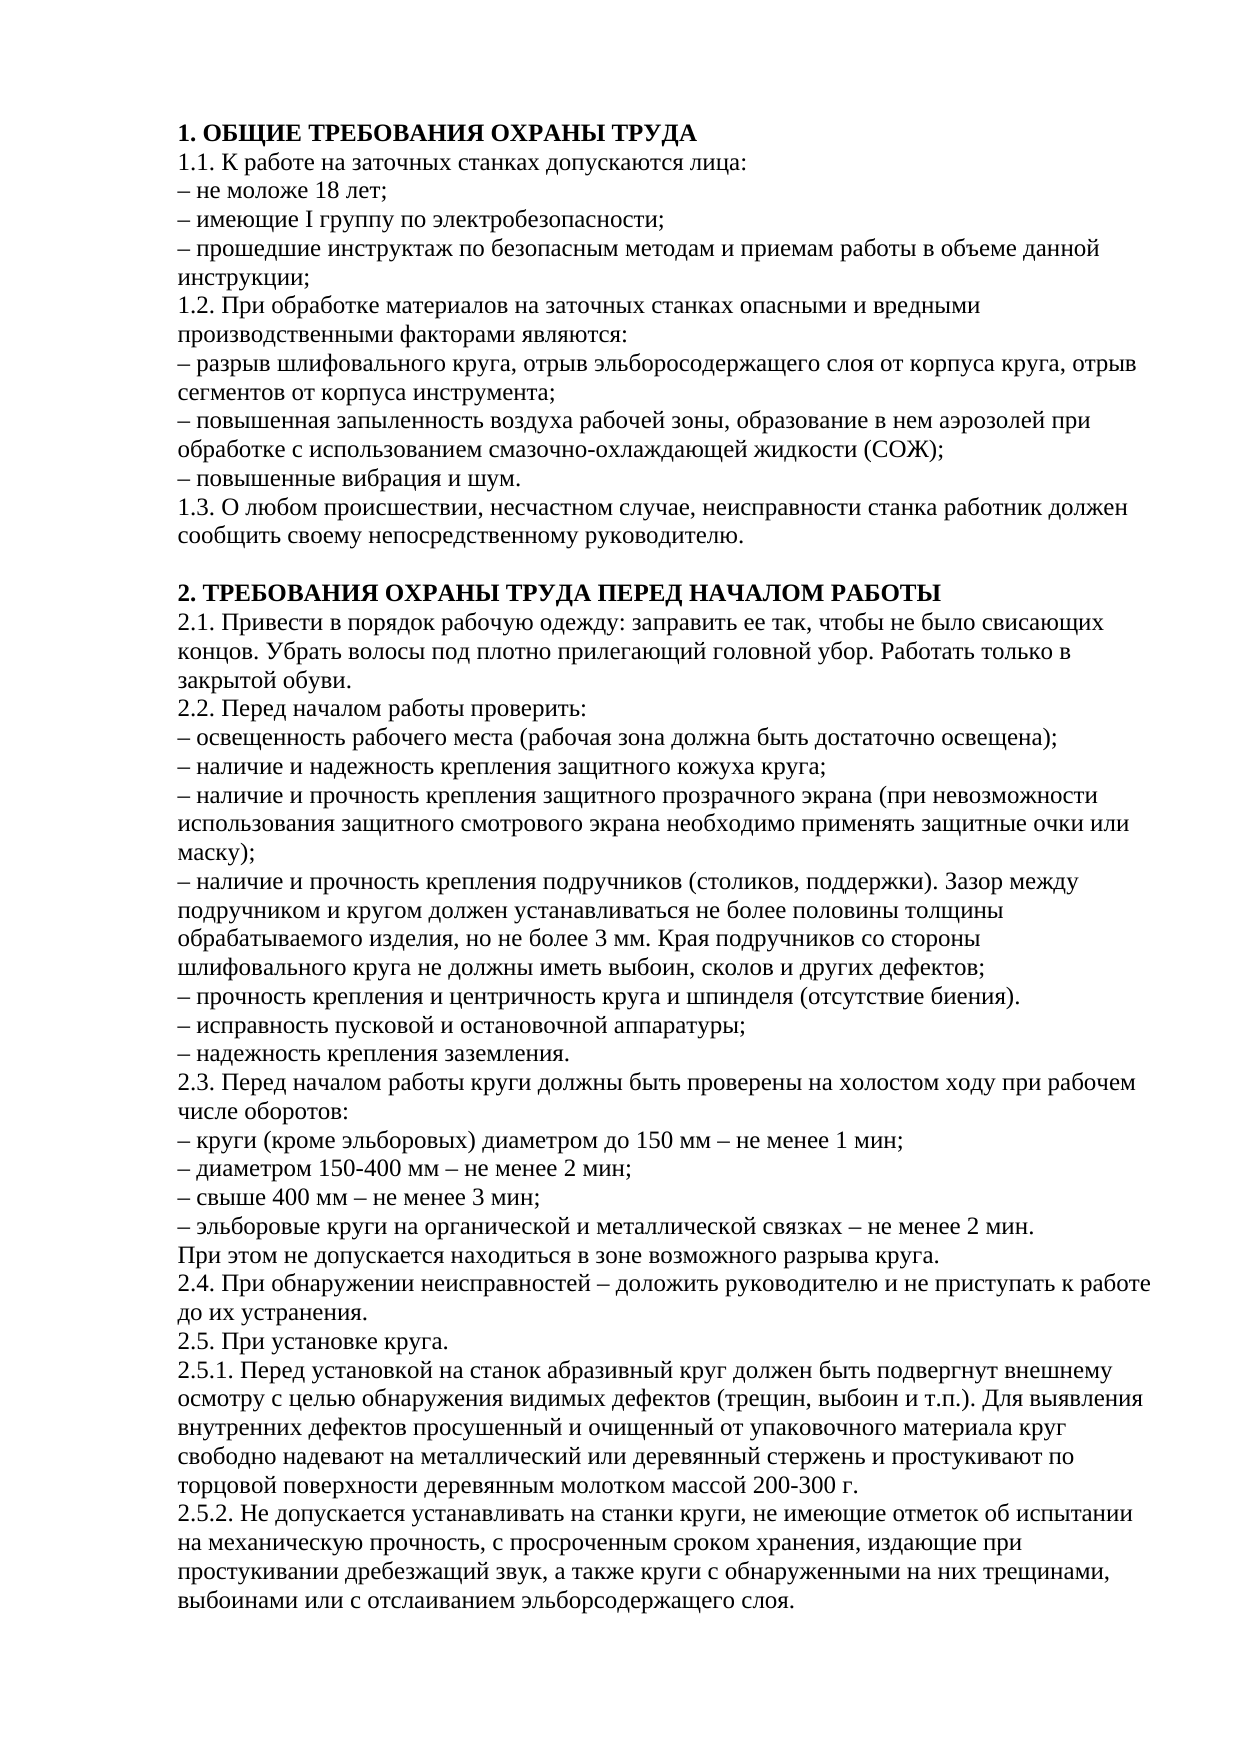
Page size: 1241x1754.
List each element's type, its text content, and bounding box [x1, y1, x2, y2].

text 1. ОБЩИЕ ТРЕБОВАНИЯ ОХРАНЫ ТРУДА 1.1. К работе на заточных станках допускаются лица: – не моложе 18 лет; – имеющие I группу по электробезопасности; – прошедшие инструктаж по безопасным методам и приемам работы в объеме данной инструкции; 1.2. При обработке материалов на заточных станках опасными и вредными производственными факторами являются: – разрыв шлифовального круга, отрыв эльборосодержащего слоя от корпуса круга, отрыв сегментов от корпуса инструмента; – повышенная запыленность воздуха рабочей зоны, образование в нем аэрозолей при обработке с использованием смазочно-охлаждающей жидкости (СОЖ); – повышенные вибрация и шум. 1.3. О любом происшествии, несчастном случае, неисправности станка работник должен сообщить своему непосредственному руководителю. [177, 118, 1152, 549]
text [177, 578, 1152, 1613]
